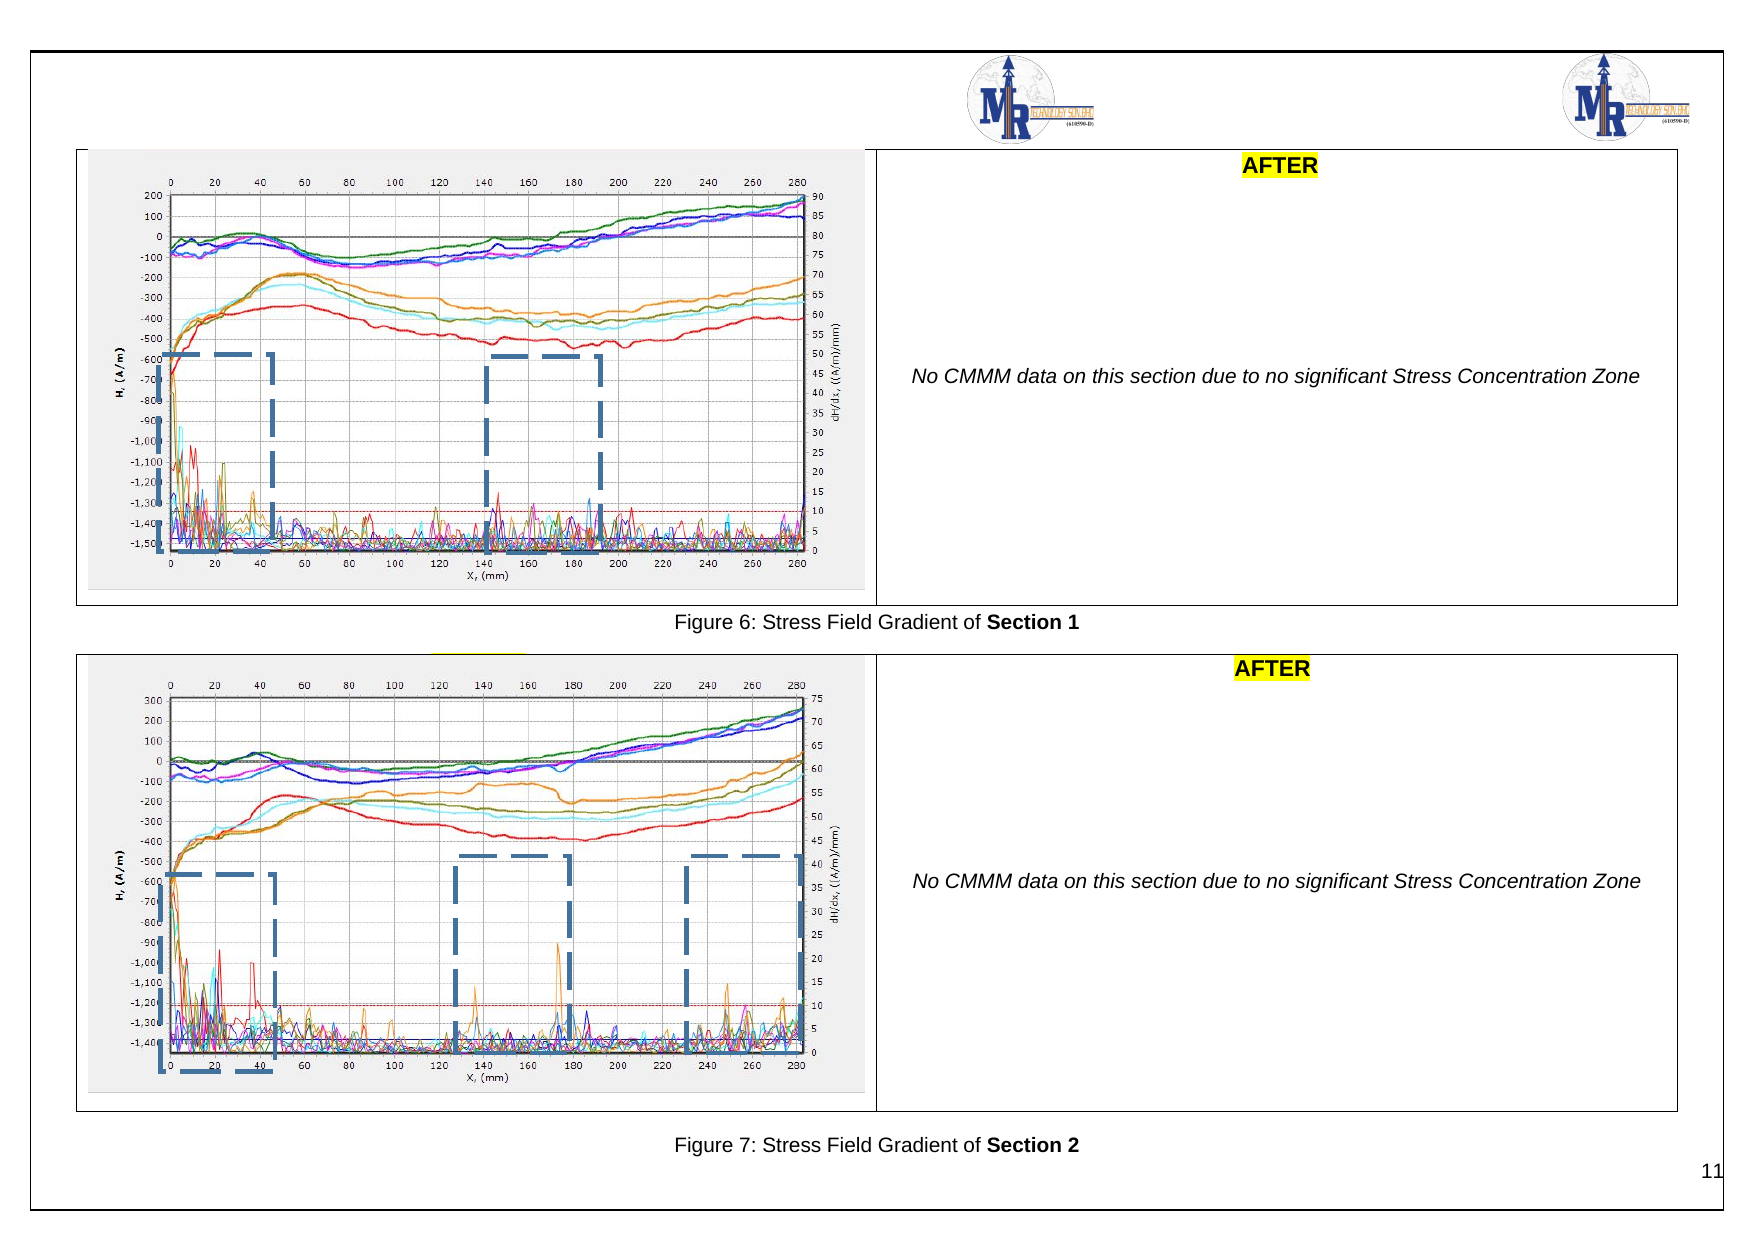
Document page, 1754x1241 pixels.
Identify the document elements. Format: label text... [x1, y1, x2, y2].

picture [1562, 53, 1690, 141]
picture [87, 655, 865, 1093]
picture [87, 149, 865, 590]
table_header No CMMM data on this section due to no significant Stress Concentration Zone [877, 655, 1677, 1111]
table_header [77, 150, 876, 605]
table_header No CMMM data on this section due to no significant Stress Concentration Zone [877, 150, 1677, 605]
picture [967, 55, 1094, 144]
table_header [77, 655, 876, 1111]
